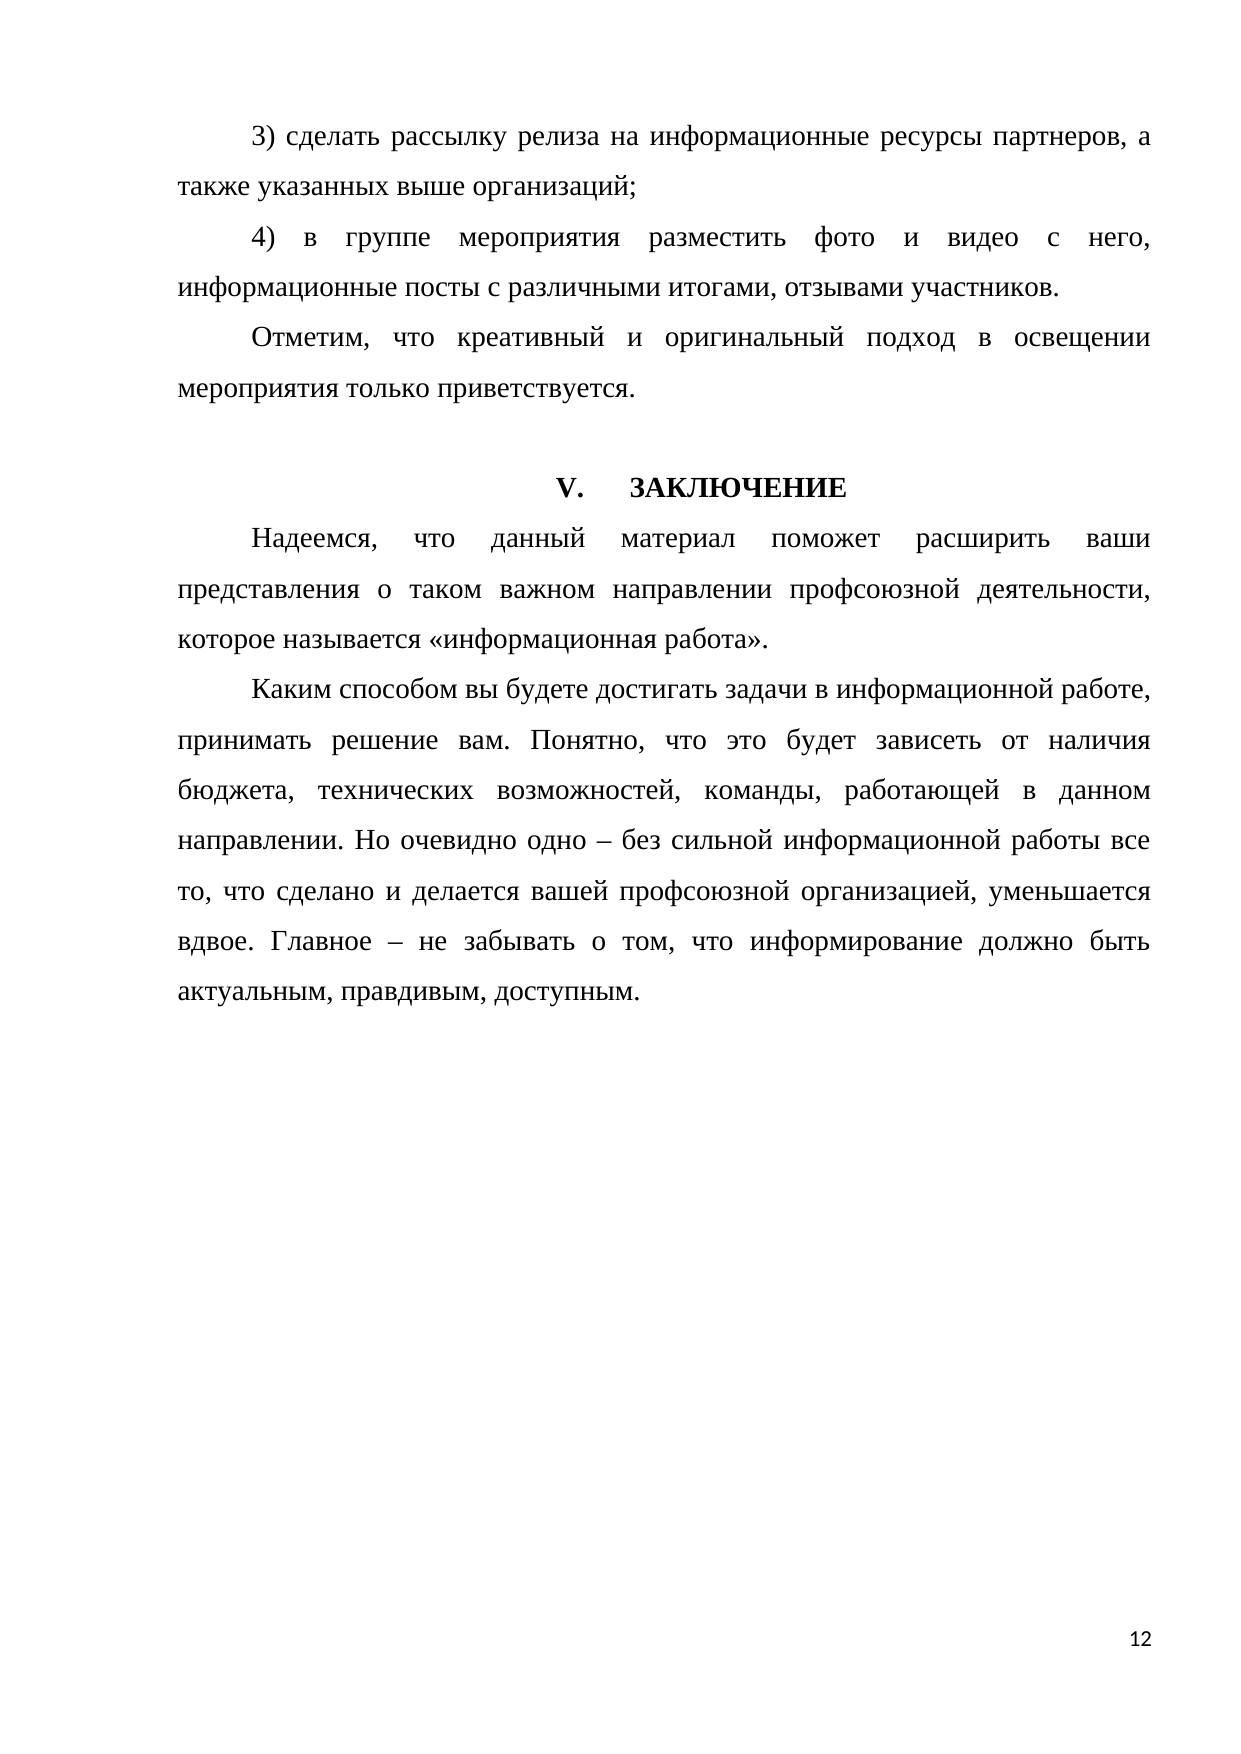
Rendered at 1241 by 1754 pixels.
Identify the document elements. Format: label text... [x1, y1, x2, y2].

text Каким способом вы будете достигать задачи в информационной работе, принимать решение вам. Понятно, что это будет зависеть от наличия бюджета, технических возможностей, команды, работающей в данном направлении. Но очевидно одно – без сильной информационной работы все то, что сделано и делается вашей профсоюзной организацией, уменьшается вдвое. Главное – не забывать о том, что информирование должно быть актуальным, правдивым, доступным. [177, 672, 1152, 1007]
text 3) сделать рассылку релиза на информационные ресурсы партнеров, а также указанных выше организаций; [177, 118, 1152, 202]
list ЗАКЛЮЧЕНИЕ [177, 470, 1152, 504]
text Надеемся, что данный материал поможет расширить ваши представления о таком важном направлении профсоюзной деятельности, которое называется «информационная работа». [177, 521, 1152, 655]
text 4) в группе мероприятия разместить фото и видео с него, информационные посты с различными итогами, отзывами участников. [177, 219, 1152, 303]
text Отметим, что креативный и оригинальный подход в освещении мероприятия только приветствуется. [177, 319, 1152, 403]
